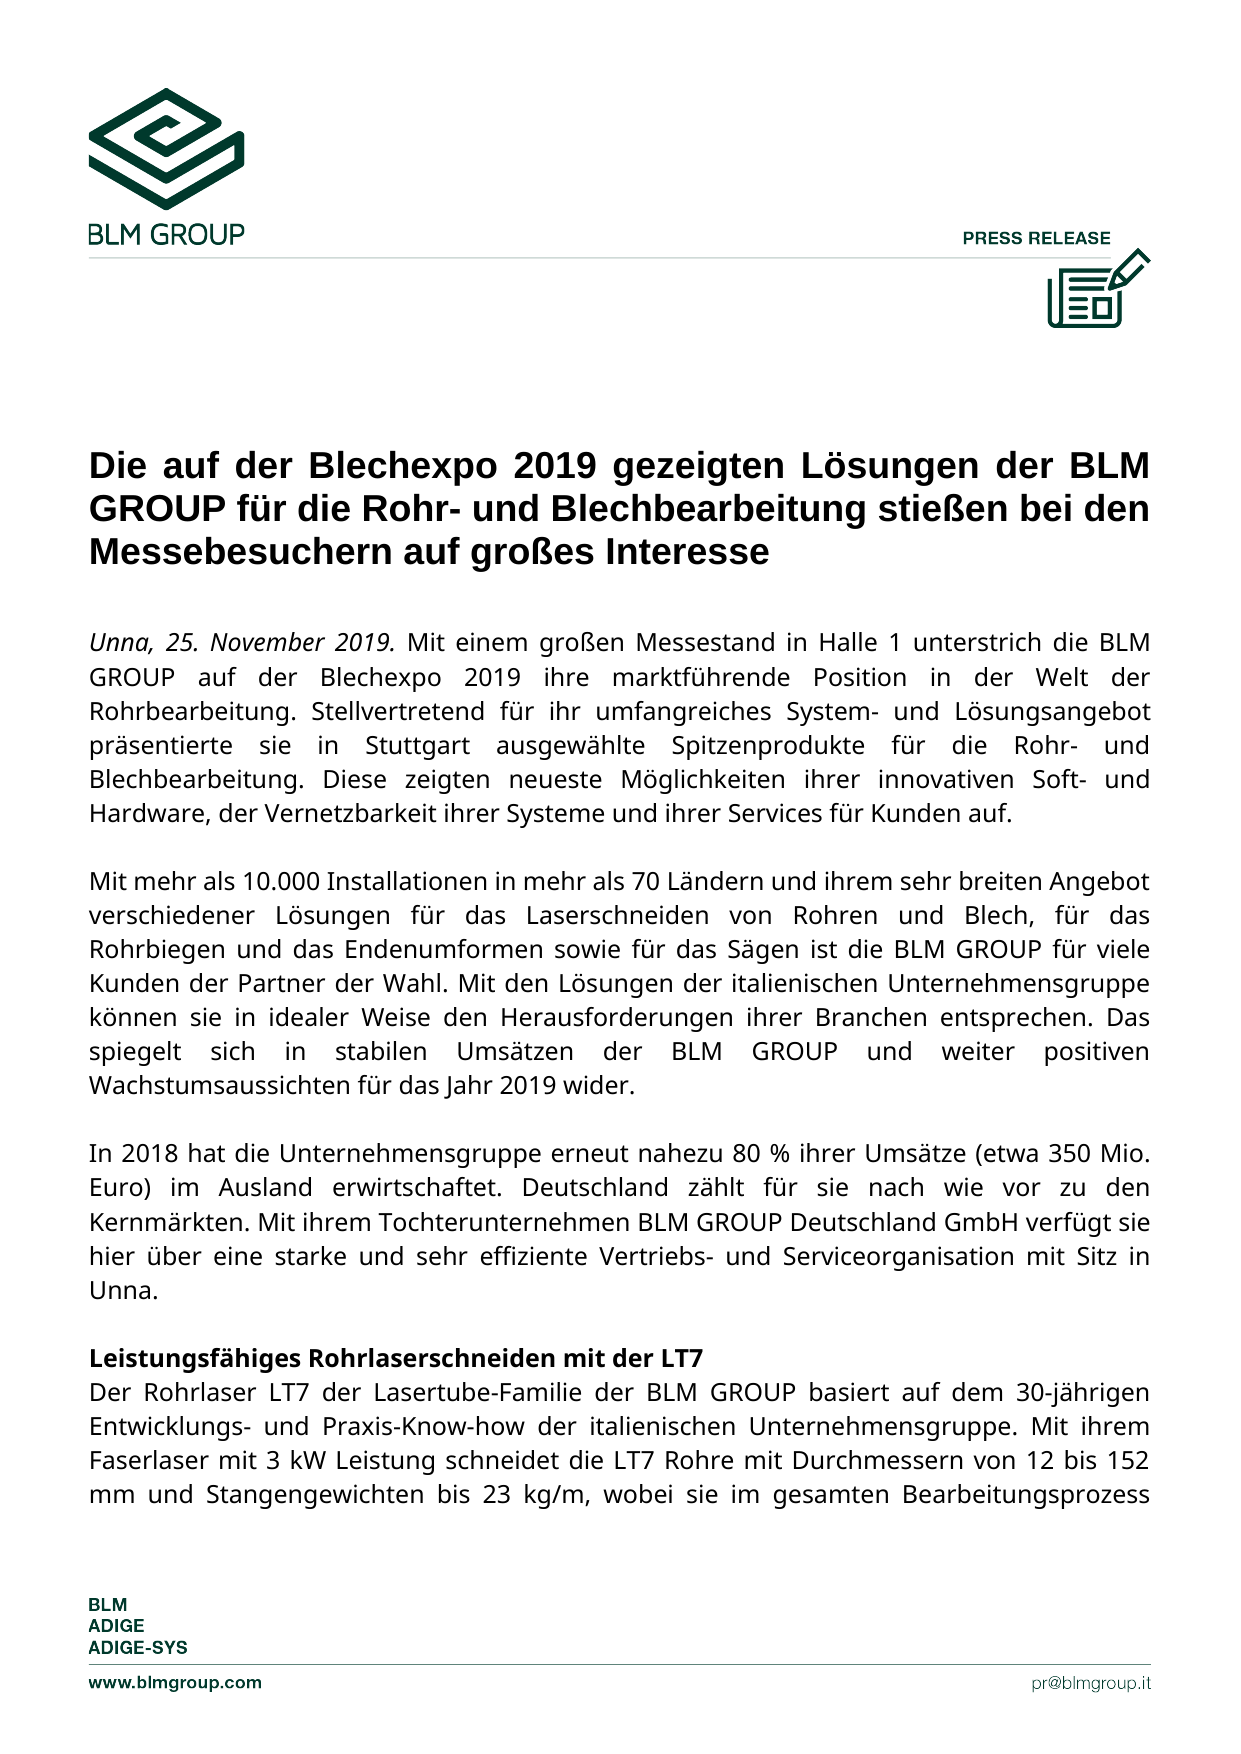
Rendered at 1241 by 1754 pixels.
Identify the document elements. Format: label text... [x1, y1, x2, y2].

text Leistungsfähiges Rohrlaserschneiden mit der LT7 [89, 1340, 1152, 1374]
text Mit mehr als 10.000 Installationen in mehr als 70 Ländern und ihrem sehr breiten Angebot verschiedener Lösungen für das Laserschneiden von Rohren und Blech, für das Rohrbiegen und das Endenumformen sowie für das Sägen ist die BLM GROUP für viele Kunden der Partner der Wahl. Mit den Lösungen der italienischen Unternehmensgruppe können sie in idealer Weise den Herausforderungen ihrer Branchen entsprechen. Das spiegelt sich in stabilen Umsätzen der BLM GROUP und weiter positiven Wachstumsaussichten für das Jahr 2019 wider. [89, 863, 1152, 1102]
picture [88, 88, 1151, 328]
text In 2018 hat die Unternehmensgruppe erneut nahezu 80 % ihrer Umsätze (etwa 350 Mio. Euro) im Ausland erwirtschaftet. Deutschland zählt für sie nach wie vor zu den Kernmärkten. Mit ihrem Tochterunternehmen BLM GROUP Deutschland GmbH verfügt sie hier über eine starke und sehr effiziente Vertriebs- und Serviceorganisation mit Sitz in Unna. [89, 1136, 1152, 1306]
text Die auf der Blechexpo 2019 gezeigten Lösungen der BLM GROUP für die Rohr- und Blechbearbeitung stießen bei den Messebesuchern auf großes Interesse [89, 443, 1152, 572]
picture [88, 1592, 1151, 1695]
text Unna, 25. November 2019. Mit einem großen Messestand in Halle 1 unterstrich die BLM GROUP auf der Blechexpo 2019 ihre marktführende Position in der Welt der Rohrbearbeitung. Stellvertretend für ihr umfangreiches System- und Lösungsangebot präsentierte sie in Stuttgart ausgewählte Spitzenprodukte für die Rohr- und Blechbearbeitung. Diese zeigten neueste Möglichkeiten ihrer innovativen Soft- und Hardware, der Vernetzbarkeit ihrer Systeme und ihrer Services für Kunden auf. [89, 625, 1152, 829]
